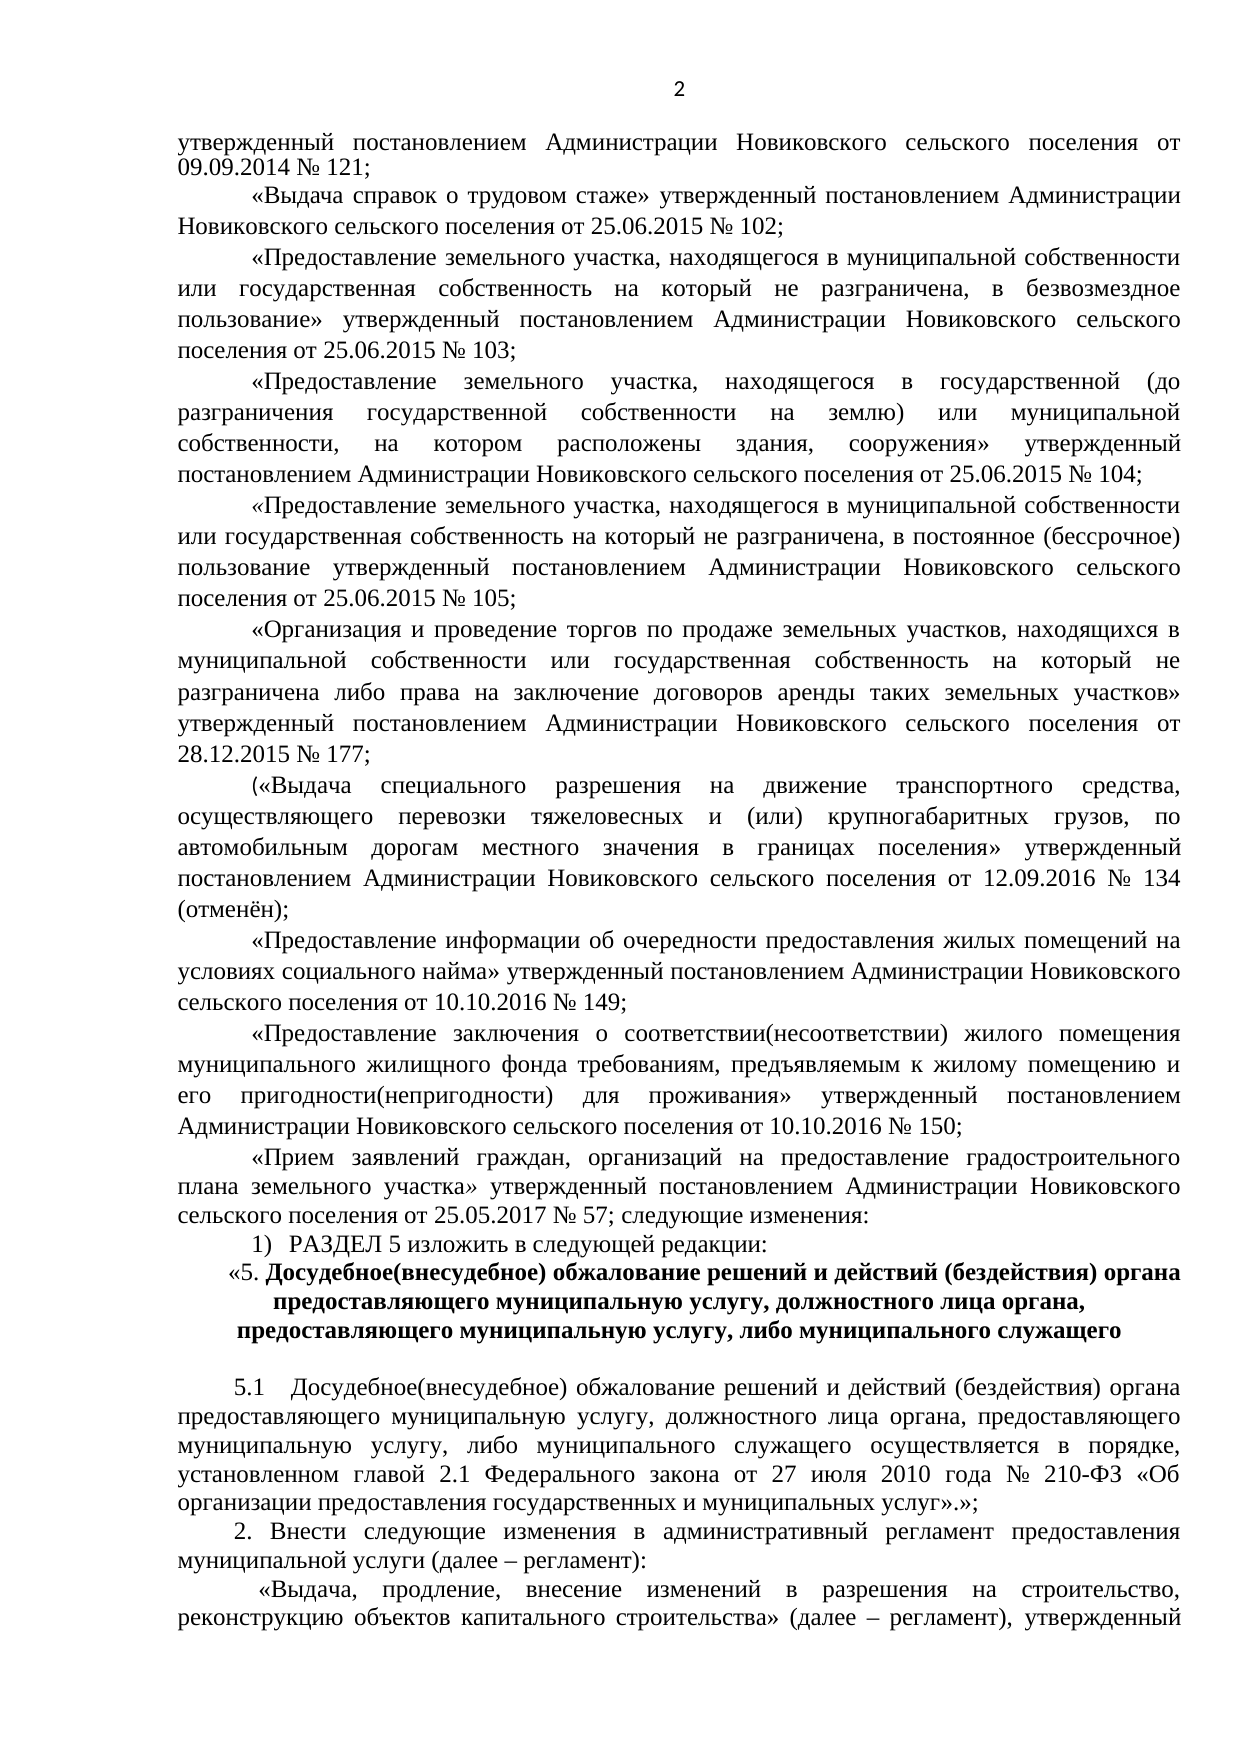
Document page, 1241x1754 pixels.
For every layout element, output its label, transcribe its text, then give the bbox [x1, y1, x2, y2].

text («Выдача специального разрешения на движение транспортного средства, осуществляющего перевозки тяжеловесных и (или) крупногабаритных грузов, по автомобильным дорогам местного значения в границах поселения» утвержденный постановлением Администрации Новиковского сельского поселения от 12.09.2016 № 134 (отменён); [177, 770, 1181, 923]
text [177, 130, 1181, 180]
text «Предоставление информации об очередности предоставления жилых помещений на условиях социального найма» утвержденный постановлением Администрации Новиковского сельского поселения от 10.10.2016 № 149; [177, 925, 1181, 1016]
text «Выдача справок о трудовом стаже» утвержденный постановлением Администрации Новиковского сельского поселения от 25.06.2015 № 102; [177, 180, 1181, 240]
text «Предоставление земельного участка, находящегося в муниципальной собственности или государственная собственность на который не разграничена, в постоянное (бессрочное) пользование утвержденный постановлением Администрации Новиковского сельского поселения от 25.06.2015 № 105; [177, 490, 1181, 612]
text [177, 1574, 1181, 1631]
text «Предоставление земельного участка, находящегося в государственной (до разграничения государственной собственности на землю) или муниципальной собственности, на котором расположены здания, сооружения» утвержденный постановлением Администрации Новиковского сельского поселения от 25.06.2015 № 104; [177, 366, 1181, 488]
text «Предоставление земельного участка, находящегося в муниципальной собственности или государственная собственность на который не разграничена, в безвозмездное пользование» утвержденный постановлением Администрации Новиковского сельского поселения от 25.06.2015 № 103; [177, 242, 1181, 364]
text «Прием заявлений граждан, организаций на предоставление градостроительного плана земельного участка» утвержденный постановлением Администрации Новиковского сельского поселения от 25.05.2017 № 57; следующие изменения: [177, 1142, 1181, 1229]
list РАЗДЕЛ 5 изложить в следующей редакции: [251, 1229, 1181, 1257]
text 2. Внести следующие изменения в административный регламент предоставления муниципальной услуги (далее – регламент): [177, 1516, 1181, 1574]
text «Предоставление заключения о соответствии(несоответствии) жилого помещения муниципального жилищного фонда требованиям, предъявляемым к жилому помещению и его пригодности(непригодности) для проживания» утвержденный постановлением Администрации Новиковского сельского поселения от 10.10.2016 № 150; [177, 1018, 1181, 1140]
text 5.1 Досудебное(внесудебное) обжалование решений и действий (бездействия) органа предоставляющего муниципальную услугу, должностного лица органа, предоставляющего муниципальную услугу, либо муниципального служащего осуществляется в порядке, установленном главой 2.1 Федерального закона от 27 июля 2010 года № 210-ФЗ «Об организации предоставления государственных и муниципальных услуг».»; [177, 1372, 1181, 1516]
text «Организация и проведение торгов по продаже земельных участков, находящихся в муниципальной собственности или государственная собственность на который не разграничена либо права на заключение договоров аренды таких земельных участков» утвержденный постановлением Администрации Новиковского сельского поселения от 28.12.2015 № 177; [177, 614, 1181, 767]
